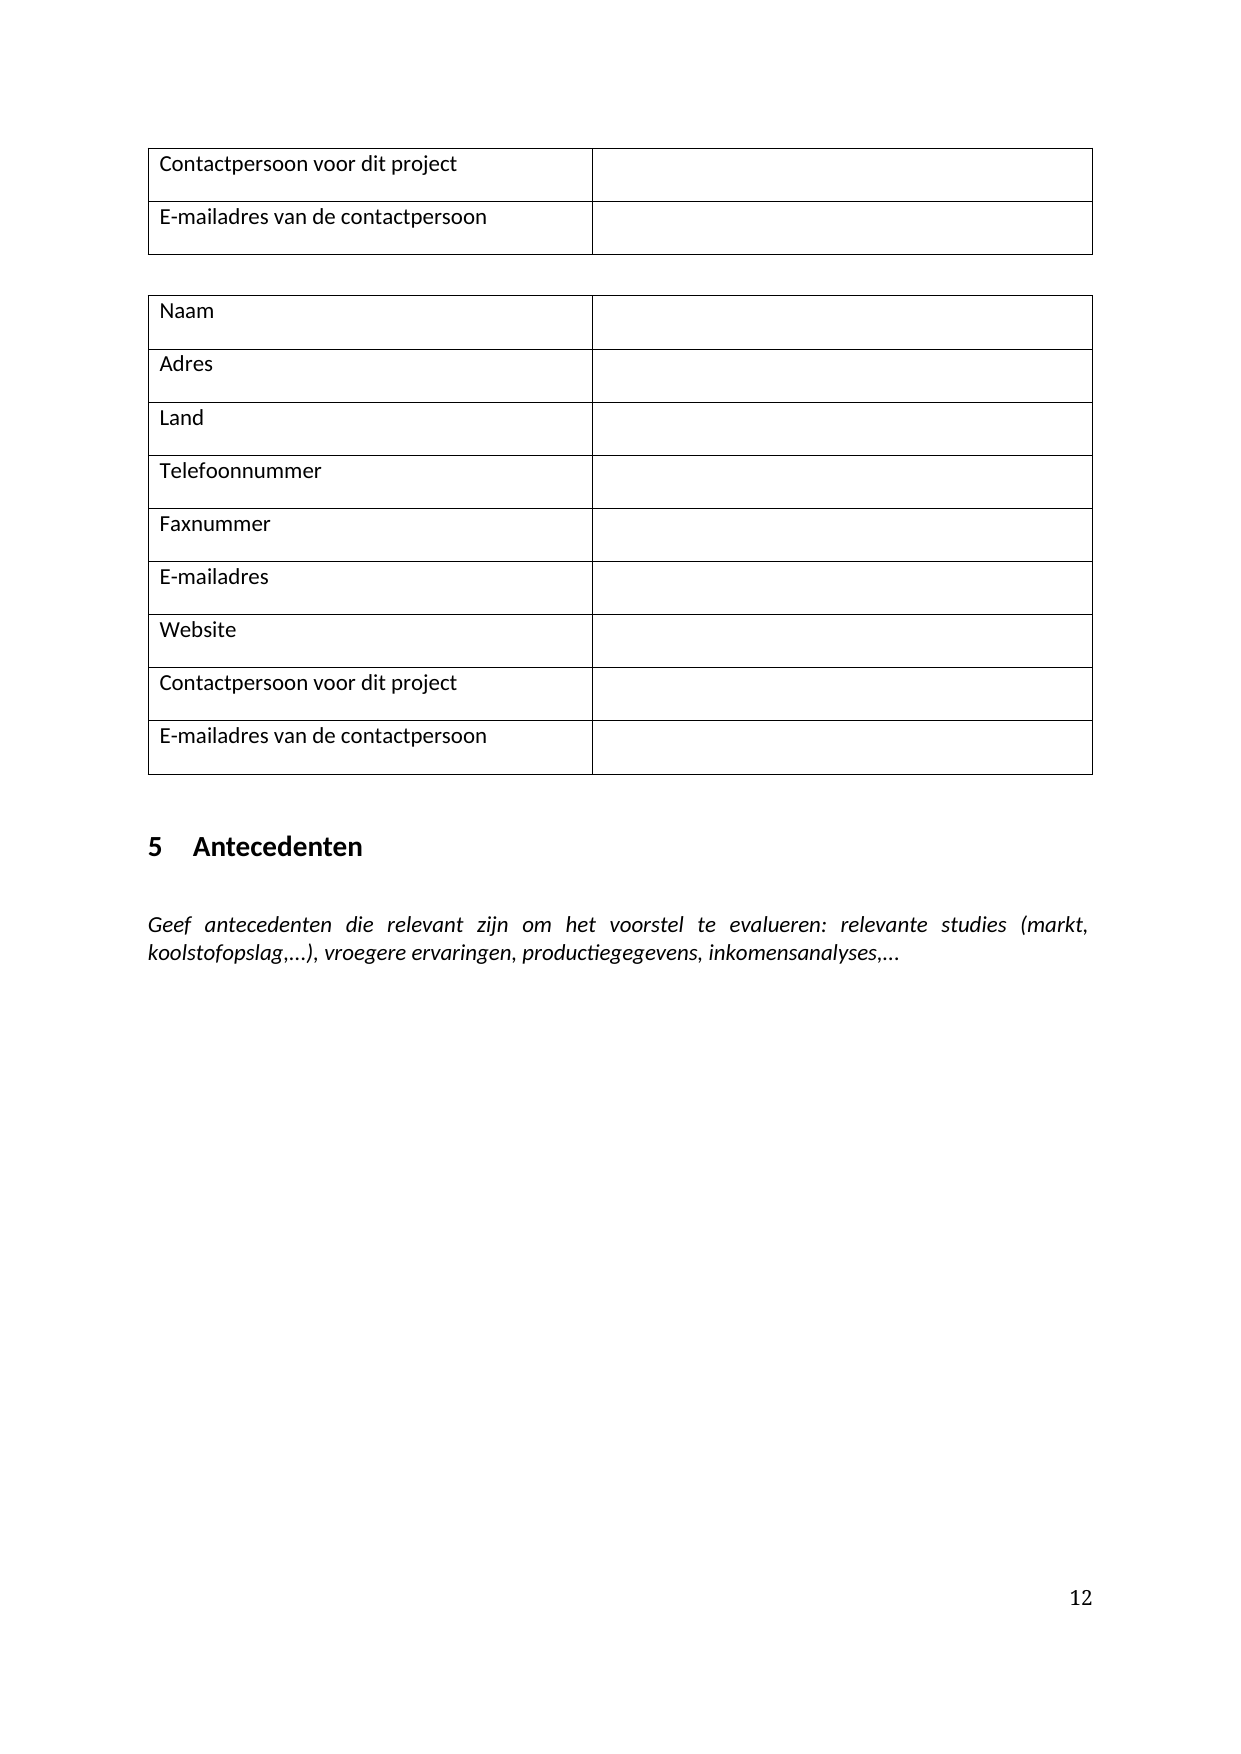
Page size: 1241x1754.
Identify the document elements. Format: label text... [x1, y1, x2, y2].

table_cell [593, 509, 1092, 561]
table_cell [593, 615, 1092, 667]
table_cell E-mailadres [149, 562, 592, 614]
table_cell [593, 202, 1092, 254]
table_cell E-mailadres van de contactpersoon [149, 202, 592, 254]
table_cell Adres [149, 350, 592, 402]
table_cell Website [149, 615, 592, 667]
table_cell E-mailadres van de contactpersoon [149, 721, 592, 773]
table_cell [593, 721, 1092, 773]
table_header [593, 296, 1092, 348]
table_cell [593, 149, 1092, 201]
table_cell [593, 403, 1092, 455]
table_cell [593, 668, 1092, 720]
table_cell Contactpersoon voor dit project [149, 668, 592, 720]
table_cell [593, 562, 1092, 614]
table_cell Contactpersoon voor dit project [149, 149, 592, 201]
text Geef antecedenten die relevant zijn om het voorstel te evalueren: relevante studies (markt, koolstofopslag,...), vroegere ervaringen, productiegegevens, inkomensanalyses,... [148, 910, 1093, 966]
table_cell [593, 350, 1092, 402]
subtitle Antecedenten [148, 828, 1093, 863]
table_cell Land [149, 403, 592, 455]
table_cell Faxnummer [149, 509, 592, 561]
table_cell [593, 456, 1092, 508]
table_cell Telefoonnummer [149, 456, 592, 508]
table_header Naam [149, 296, 592, 348]
